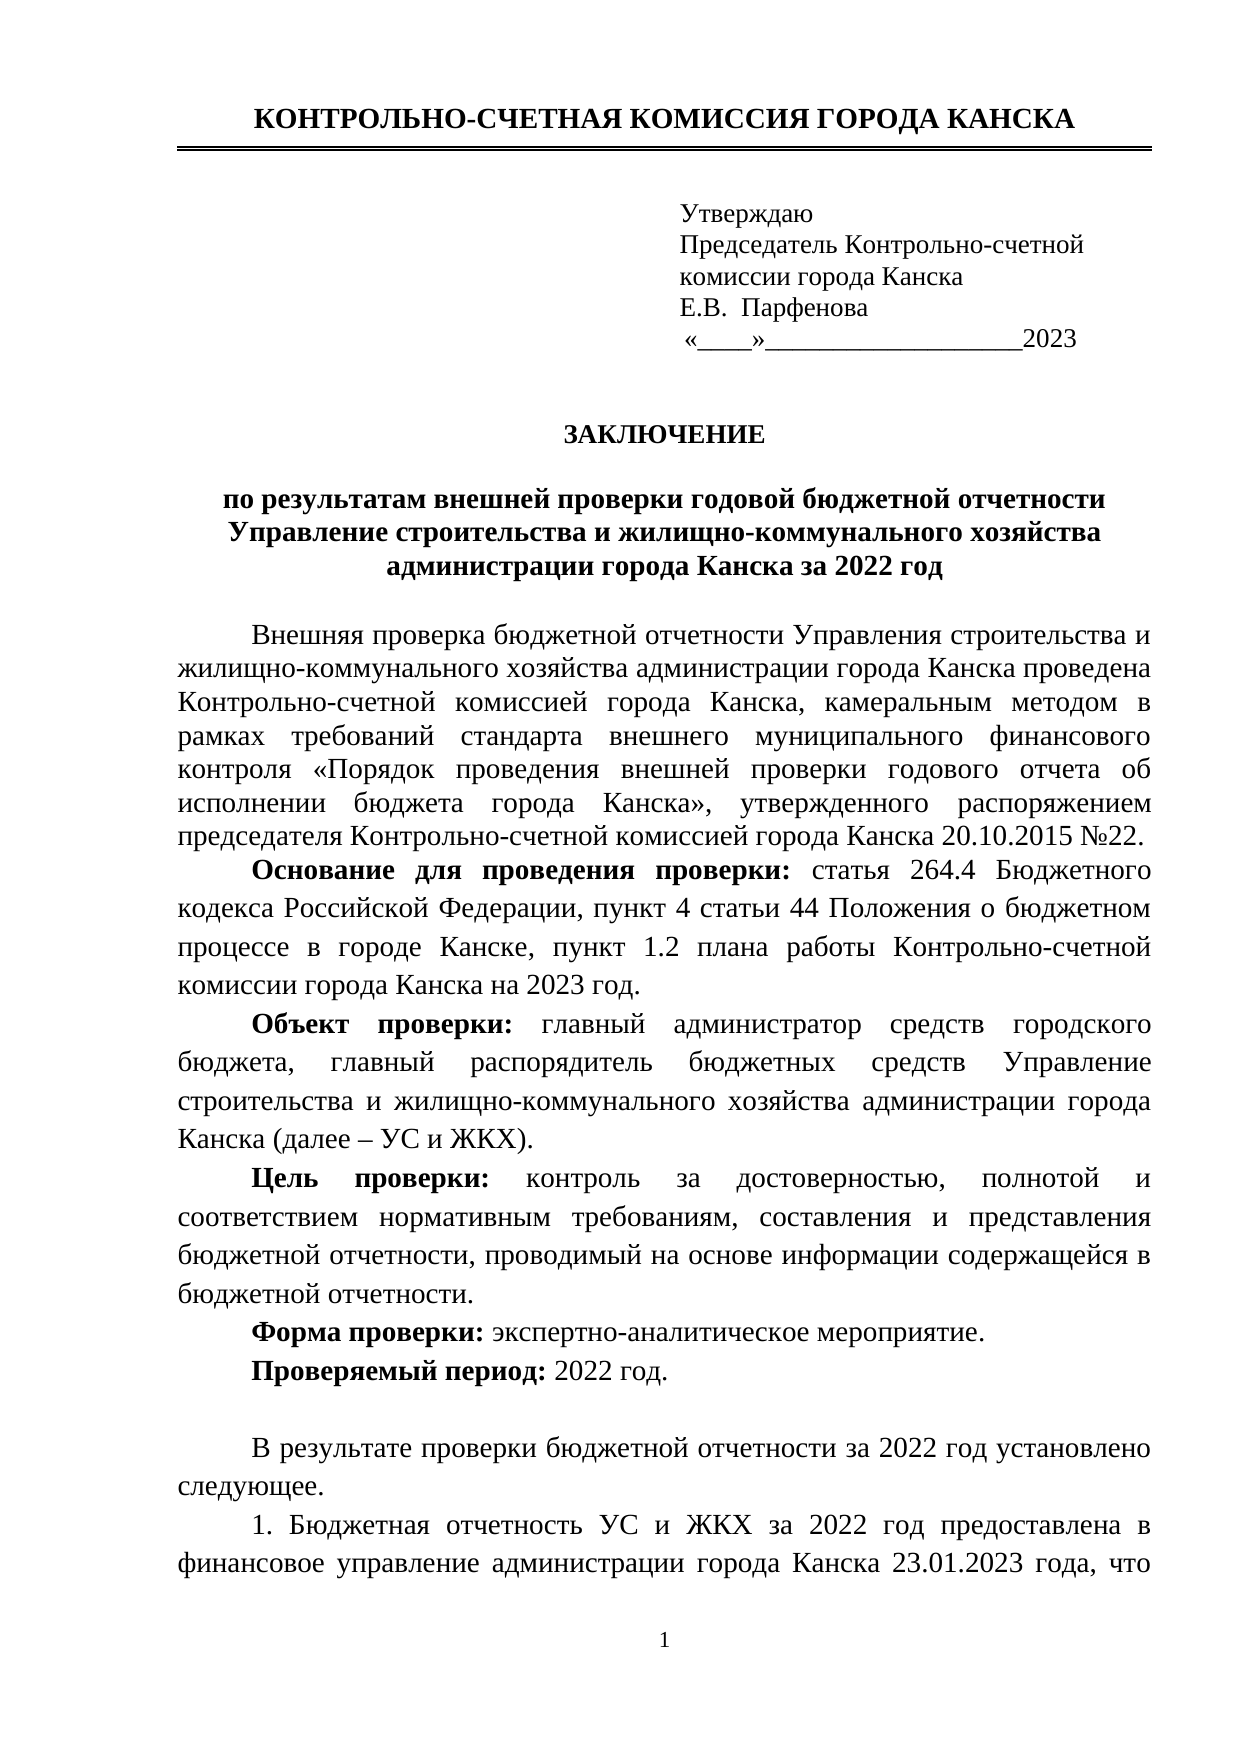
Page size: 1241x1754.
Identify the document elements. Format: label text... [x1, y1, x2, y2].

text Председатель Контрольно-счетной [177, 228, 1152, 260]
text Е.В. Парфенова [177, 291, 1152, 322]
list Цель проверки: контроль за достоверностью, полнотой и соответствием нормативным требованиям, составления и представления бюджетной отчетности, проводимый на основе информации содержащейся в бюджетной отчетности. [177, 1160, 1152, 1309]
text ЗАКЛЮЧЕНИЕ [177, 418, 1152, 449]
list Проверяемый период: 2022 год. [177, 1353, 1152, 1386]
text В результате проверки бюджетной отчетности за 2022 год установлено следующее. [177, 1430, 1152, 1502]
list Форма проверки: экспертно-аналитическое мероприятие. [177, 1314, 1152, 1348]
text Основание для проведения проверки: статья 264.4 Бюджетного кодекса Российской Федерации, пункт 4 статьи 44 Положения о бюджетном процессе в городе Канске, пункт 1.2 плана работы Контрольно-счетной комиссии города Канска на 2023 год. [177, 852, 1152, 1001]
text Утверждаю [177, 191, 1152, 228]
text Внешняя проверка бюджетной отчетности Управления строительства и жилищно-коммунального хозяйства администрации города Канска проведена Контрольно-счетной комиссией города Канска, камеральным методом в рамках требований стандарта внешнего муниципального финансового контроля «Порядок проведения внешней проверки годового отчета об исполнении бюджета города Канска», утвержденного распоряжением председателя Контрольно-счетной комиссией города Канска 20.10.2015 №22. [177, 617, 1152, 852]
text комиссии города Канска [177, 260, 1152, 291]
text КОНТРОЛЬНО-СЧЕТНАЯ КОМИССИЯ ГОРОДА КАНСКА [177, 101, 1152, 135]
text по результатам внешней проверки годовой бюджетной отчетности Управление строительства и жилищно-коммунального хозяйства администрации города Канска за 2022 год [177, 481, 1152, 581]
text «____»___________________2023 [177, 322, 1152, 353]
list Объект проверки: главный администратор средств городского бюджета, главный распорядитель бюджетных средств Управление строительства и жилищно-коммунального хозяйства администрации города Канска (далее – УС и ЖКХ). [177, 1006, 1152, 1155]
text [177, 1507, 1152, 1579]
